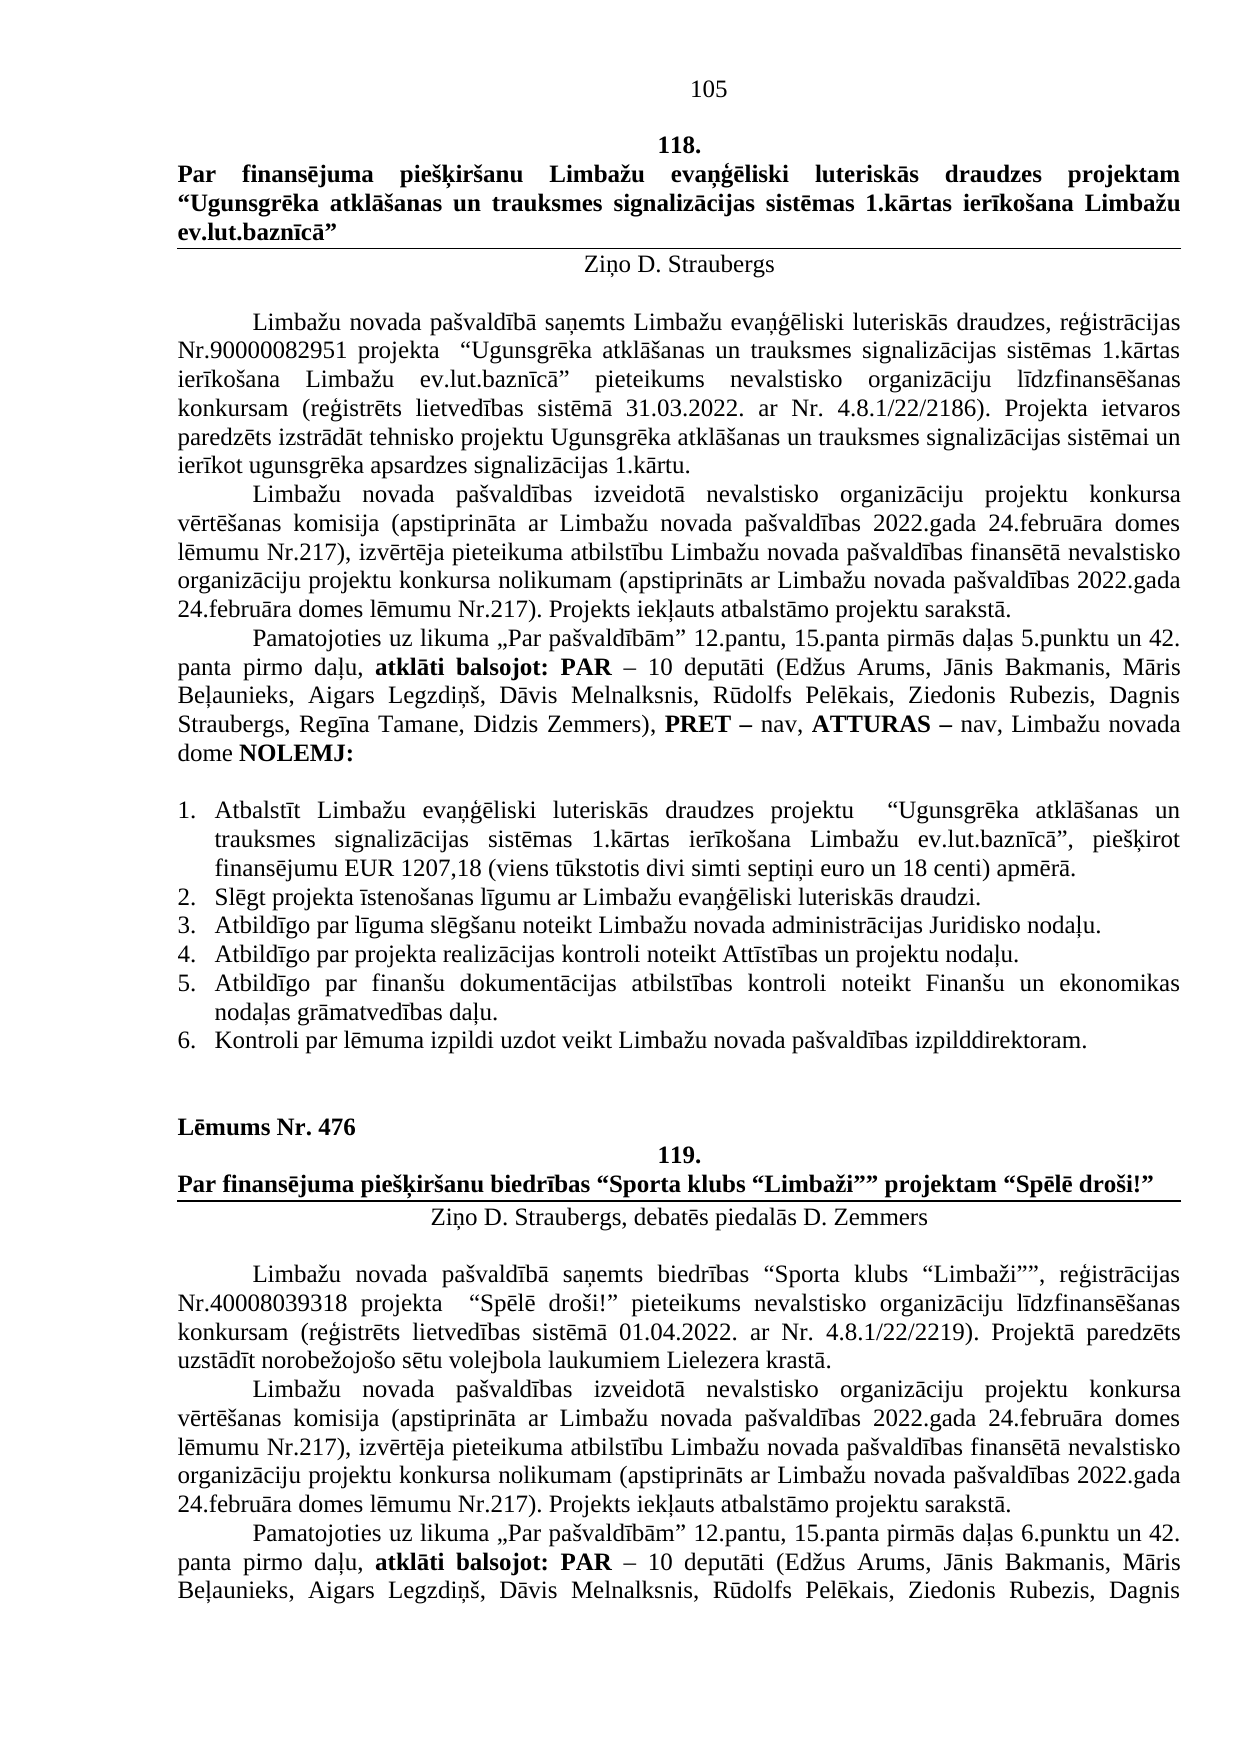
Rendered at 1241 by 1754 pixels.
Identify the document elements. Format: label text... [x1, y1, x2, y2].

text 119. [177, 1141, 1181, 1169]
list Atbildīgo par projekta realizācijas kontroli noteikt Attīstības un projektu nodaļu. [177, 939, 1181, 968]
text Par finansējuma piešķiršanu Limbažu evaņģēliski luteriskās draudzes projektam “Ugunsgrēka atklāšanas un trauksmes signalizācijas sistēmas 1.kārtas ierīkošana Limbažu ev.lut.baznīcā” [177, 159, 1181, 248]
text Limbažu novada pašvaldības izveidotā nevalstisko organizāciju projektu konkursa vērtēšanas komisija (apstiprināta ar Limbažu novada pašvaldības 2022.gada 24.februāra domes lēmumu Nr.217), izvērtēja pieteikuma atbilstību Limbažu novada pašvaldības finansētā nevalstisko organizāciju projektu konkursa nolikumam (apstiprināts ar Limbažu novada pašvaldības 2022.gada 24.februāra domes lēmumu Nr.217). Projekts iekļauts atbalstāmo projektu sarakstā. [177, 1374, 1181, 1518]
text Ziņo D. Straubergs [177, 249, 1181, 278]
list Slēgt projekta īstenošanas līgumu ar Limbažu evaņģēliski luteriskās draudzi. [177, 882, 1181, 911]
text Ziņo D. Straubergs, debatēs piedalās D. Zemmers [177, 1202, 1181, 1230]
text 118. [177, 131, 1181, 159]
list Kontroli par lēmuma izpildi uzdot veikt Limbažu novada pašvaldības izpilddirektoram. [177, 1026, 1181, 1054]
text Pamatojoties uz likuma „Par pašvaldībām” 12.pantu, 15.panta pirmās daļas 5.punktu un 42. panta pirmo daļu, atklāti balsojot: PAR – 10 deputāti (Edžus Arums, Jānis Bakmanis, Māris Beļaunieks, Aigars Legzdiņš, Dāvis Melnalksnis, Rūdolfs Pelēkais, Ziedonis Rubezis, Dagnis Straubergs, Regīna Tamane, Didzis Zemmers), PRET – nav, ATTURAS – nav, Limbažu novada dome NOLEMJ: [177, 623, 1181, 767]
text Limbažu novada pašvaldības izveidotā nevalstisko organizāciju projektu konkursa vērtēšanas komisija (apstiprināta ar Limbažu novada pašvaldības 2022.gada 24.februāra domes lēmumu Nr.217), izvērtēja pieteikuma atbilstību Limbažu novada pašvaldības finansētā nevalstisko organizāciju projektu konkursa nolikumam (apstiprināts ar Limbažu novada pašvaldības 2022.gada 24.februāra domes lēmumu Nr.217). Projekts iekļauts atbalstāmo projektu sarakstā. [177, 479, 1181, 623]
list Atbildīgo par finanšu dokumentācijas atbilstības kontroli noteikt Finanšu un ekonomikas nodaļas grāmatvedības daļu. [177, 968, 1181, 1026]
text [177, 1518, 1181, 1604]
text Par finansējuma piešķiršanu biedrības “Sporta klubs “Limbaži”” projektam “Spēlē droši!” [177, 1169, 1181, 1200]
list Atbildīgo par līguma slēgšanu noteikt Limbažu novada administrācijas Juridisko nodaļu. [177, 911, 1181, 939]
text Limbažu novada pašvaldībā saņemts biedrības “Sporta klubs “Limbaži””, reģistrācijas Nr.40008039318 projekta “Spēlē droši!” pieteikums nevalstisko organizāciju līdzfinansēšanas konkursam (reģistrēts lietvedības sistēmā 01.04.2022. ar Nr. 4.8.1/22/2219). Projektā paredzēts uzstādīt norobežojošo sētu volejbola laukumiem Lielezera krastā. [177, 1259, 1181, 1374]
text Lēmums Nr. 476 [177, 1112, 1181, 1141]
list Atbalstīt Limbažu evaņģēliski luteriskās draudzes projektu “Ugunsgrēka atklāšanas un trauksmes signalizācijas sistēmas 1.kārtas ierīkošana Limbažu ev.lut.baznīcā”, piešķirot finansējumu EUR 1207,18 (viens tūkstotis divi simti septiņi euro un 18 centi) apmērā. [177, 796, 1181, 882]
text Limbažu novada pašvaldībā saņemts Limbažu evaņģēliski luteriskās draudzes, reģistrācijas Nr.90000082951 projekta “Ugunsgrēka atklāšanas un trauksmes signalizācijas sistēmas 1.kārtas ierīkošana Limbažu ev.lut.baznīcā” pieteikums nevalstisko organizāciju līdzfinansēšanas konkursam (reģistrēts lietvedības sistēmā 31.03.2022. ar Nr. 4.8.1/22/2186). Projekta ietvaros paredzēts izstrādāt tehnisko projektu Ugunsgrēka atklāšanas un trauksmes signalizācijas sistēmai un ierīkot ugunsgrēka apsardzes signalizācijas 1.kārtu. [177, 307, 1181, 479]
